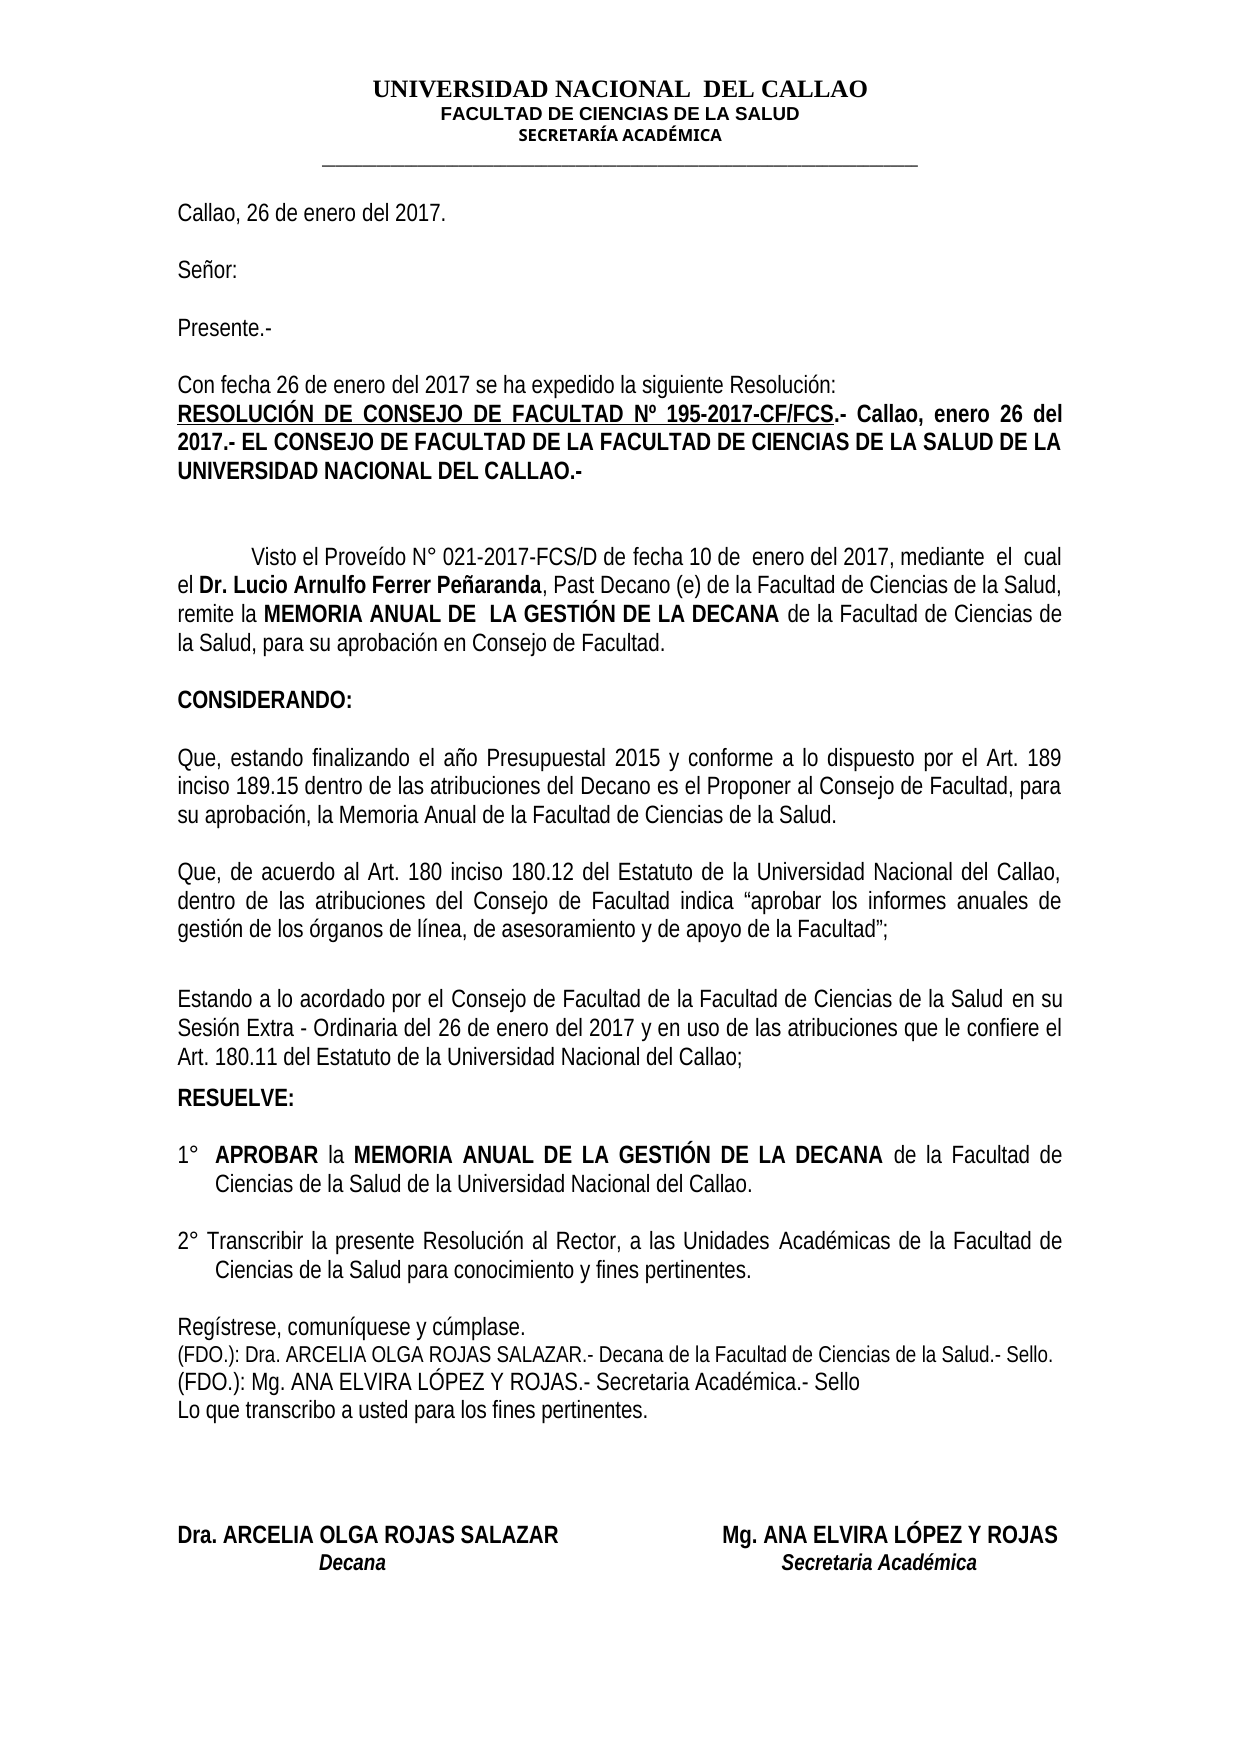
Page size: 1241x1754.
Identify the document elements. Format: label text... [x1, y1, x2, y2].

text Con fecha 26 de enero del 2017 se ha expedido la siguiente Resolución: [177, 370, 1063, 399]
text (FDO.): Mg. ANA ELVIRA LÓPEZ Y ROJAS.- Secretaria Académica.- Sello [177, 1367, 1063, 1396]
text RESOLUCIÓN DE consejo de facultad Nº 195-2017-CF/FCS.- Callao, enero 26 del 2017.- EL consejo de facultad DE LA FACULTAD DE CIENCIAS DE LA SALUD DE LA UNIVERSIDAD NACIONAL DEL CALLAO.- [177, 399, 1063, 484]
text (FDO.): Dra. ARCELIA OLGA ROJAS SALAZAR.- Decana de la Facultad de Ciencias de la Salud.- Sello. [177, 1341, 1063, 1367]
text Visto el Proveído N° 021-2017-FCS/D de fecha 10 de enero del 2017, mediante el cual el Dr. Lucio Arnulfo Ferrer Peñaranda, Past Decano (e) de la Facultad de Ciencias de la Salud, remite la MEMORIA ANUAL DE LA GESTIÓN DE LA DECANA de la Facultad de Ciencias de la Salud, para su aprobación en Consejo de Facultad. [177, 542, 1063, 656]
text Que, estando finalizando el año Presupuestal 2015 y conforme a lo dispuesto por el Art. 189 inciso 189.15 dentro de las atribuciones del Decano es el Proponer al Consejo de Facultad, para su aprobación, la Memoria Anual de la Facultad de Ciencias de la Salud. [177, 742, 1063, 828]
text Señor: [177, 255, 1063, 284]
text 1° APROBAR la MEMORIA ANUAL DE LA GESTIÓN DE LA DECANA de la Facultad de Ciencias de la Salud de la Universidad Nacional del Callao. [177, 1140, 1063, 1197]
text Lo que transcribo a usted para los fines pertinentes. [177, 1396, 1063, 1424]
text Que, de acuerdo al Art. 180 inciso 180.12 del Estatuto de la Universidad Nacional del Callao, dentro de las atribuciones del Consejo de Facultad indica “aprobar los informes anuales de gestión de los órganos de línea, de asesoramiento y de apoyo de la Facultad”; [177, 857, 1063, 943]
text Decana Secretaria Académica [177, 1549, 1063, 1575]
text Dra. ARCELIA OLGA ROJAS SALAZAR Mg. ANA ELVIRA LÓPEZ Y ROJAS [177, 1520, 1063, 1549]
text 2° Transcribir la presente Resolución al Rector, a las Unidades Académicas de la Facultad de Ciencias de la Salud para conocimiento y fines pertinentes. [177, 1226, 1063, 1283]
text Regístrese, comuníquese y cúmplase. [177, 1312, 1063, 1341]
text Estando a lo acordado por el Consejo de Facultad de la Facultad de Ciencias de la Salud en su Sesión Extra - Ordinaria del 26 de enero del 2017 y en uso de las atribuciones que le confiere el Art. 180.11 del Estatuto de la Universidad Nacional del Callao; [177, 984, 1063, 1070]
text RESUELVE: [177, 1083, 1063, 1111]
text CONSIDERANDO: [177, 685, 1063, 714]
text Presente.- [177, 313, 1063, 341]
text Callao, 26 de enero del 2017. [177, 198, 1063, 227]
